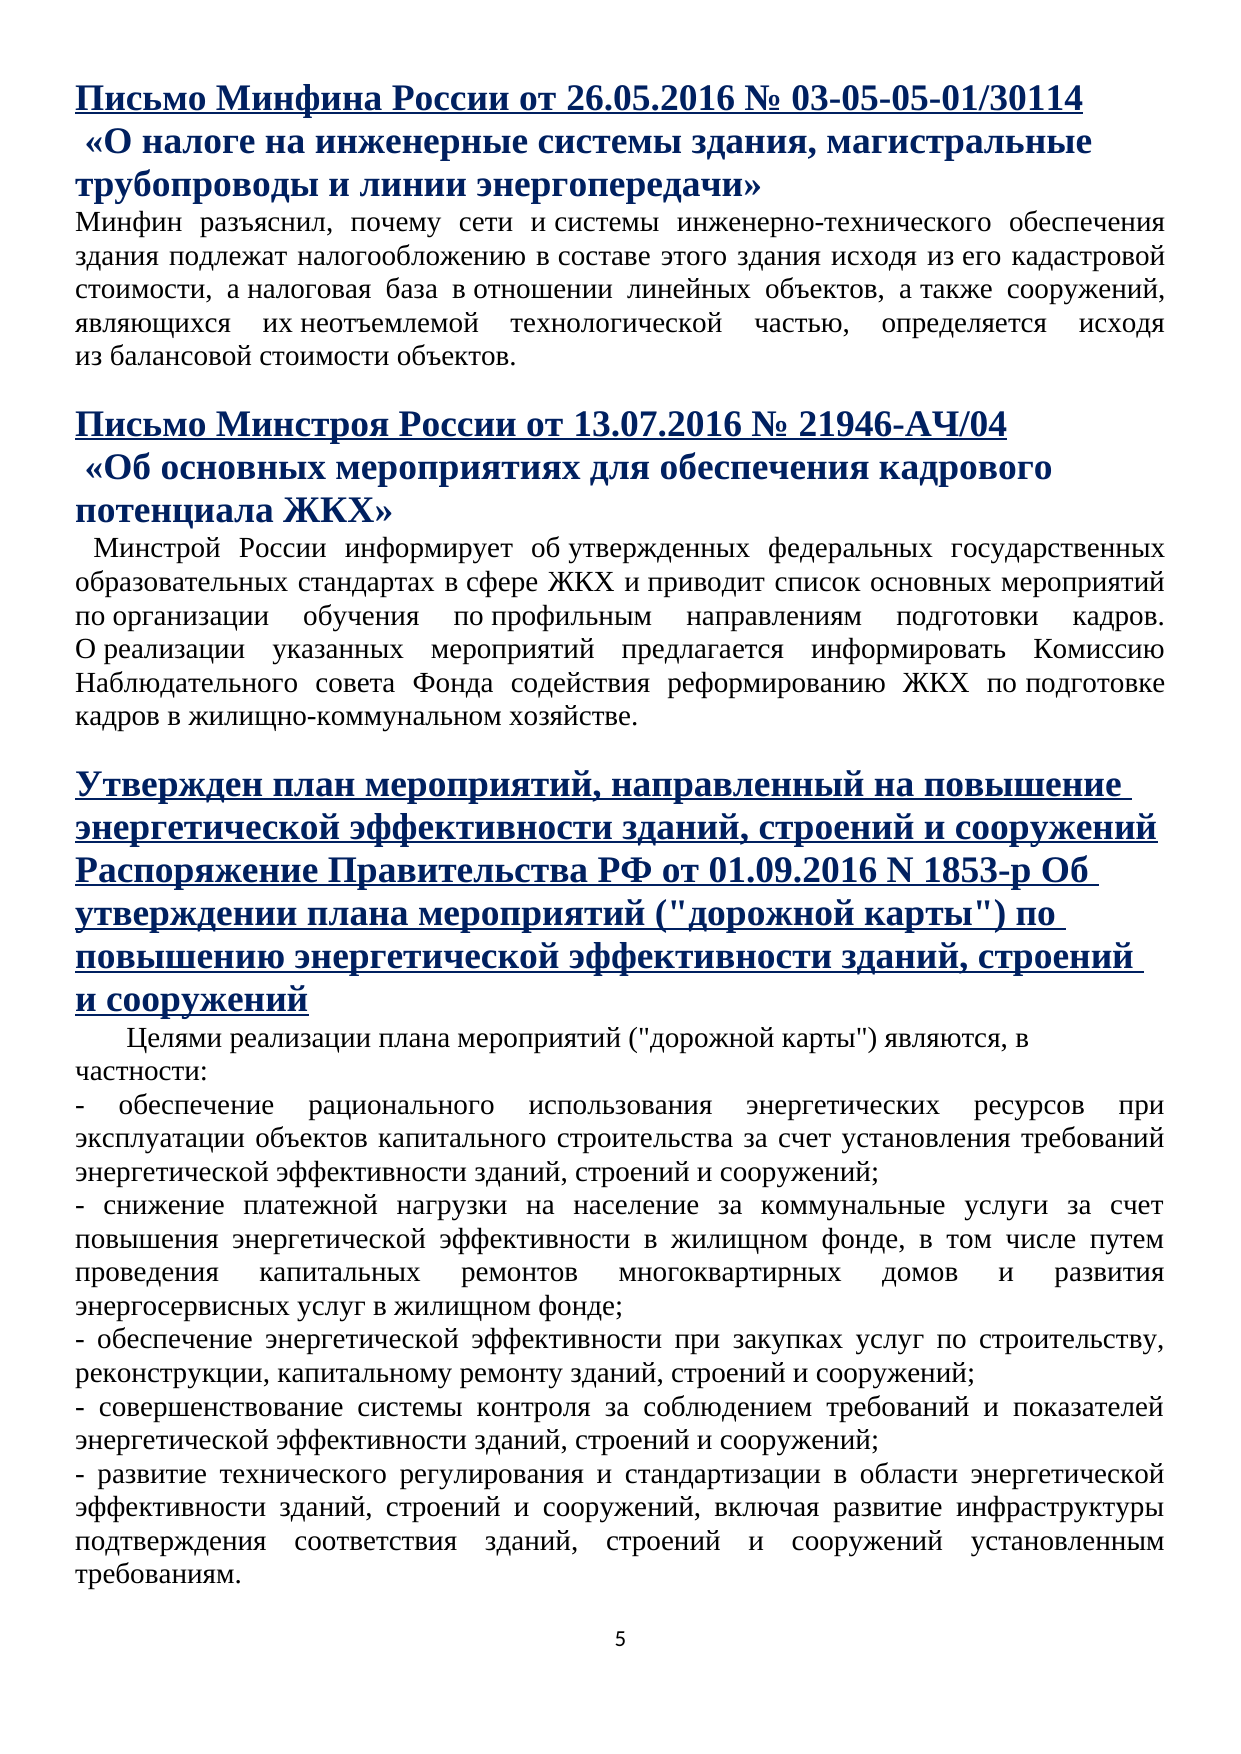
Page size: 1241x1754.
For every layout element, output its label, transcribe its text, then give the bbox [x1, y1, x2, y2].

text - развитие технического регулирования и стандартизации в области энергетической эффективности зданий, строений и сооружений, включая развитие инфраструктуры подтверждения соответствия зданий, строений и сооружений установленным требованиям. [75, 1456, 1165, 1590]
text Распоряжение Правительства РФ от 01.09.2016 N 1853-р Об утверждении плана мероприятий ("дорожной карты") по повышению энергетической эффективности зданий, строений и сооружений [75, 847, 1165, 1020]
text Целями реализации плана мероприятий ("дорожной карты") являются, в частности: [75, 1020, 1165, 1087]
text «О налоге на инженерные системы здания, магистральные трубопроводы и линии энергопередачи» [75, 118, 1165, 204]
text - снижение платежной нагрузки на население за коммунальные услуги за счет повышения энергетической эффективности в жилищном фонде, в том числе путем проведения капитальных ремонтов многоквартирных домов и развития энергосервисных услуг в жилищном фонде; [75, 1187, 1165, 1322]
text - обеспечение рационального использования энергетических ресурсов при эксплуатации объектов капитального строительства за счет установления требований энергетической эффективности зданий, строений и сооружений; [75, 1087, 1165, 1187]
text Минфин разъяснил, почему сети и системы инженерно-технического обеспечения здания подлежат налогообложению в составе этого здания исходя из его кадастровой стоимости, а налоговая база в отношении линейных объектов, а также сооружений, являющихся их неотъемлемой технологической частью, определяется исходя из балансовой стоимости объектов. [75, 204, 1165, 372]
text Утвержден план мероприятий, направленный на повышение энергетической эффективности зданий, строений и сооружений [75, 761, 1165, 847]
text - совершенствование системы контроля за соблюдением требований и показателей энергетической эффективности зданий, строений и сооружений; [75, 1389, 1165, 1456]
text Минстрой России информирует об утвержденных федеральных государственных образовательных стандартах в сфере ЖКХ и приводит список основных мероприятий по организации обучения по профильным направлениям подготовки кадров. О реализации указанных мероприятий предлагается информировать Комиссию Наблюдательного совета Фонда содействия реформированию ЖКХ по подготовке кадров в жилищно-коммунальном хозяйстве. [75, 531, 1165, 732]
text Письмо Минстроя России от 13.07.2016 № 21946-АЧ/04 [75, 401, 1165, 444]
text - обеспечение энергетической эффективности при закупках услуг по строительству, реконструкции, капитальному ремонту зданий, строений и сооружений; [75, 1322, 1165, 1389]
text «Об основных мероприятиях для обеспечения кадрового потенциала ЖКХ» [75, 444, 1165, 531]
text Письмо Минфина России от 26.05.2016 № 03-05-05-01/30114 [75, 75, 1165, 118]
